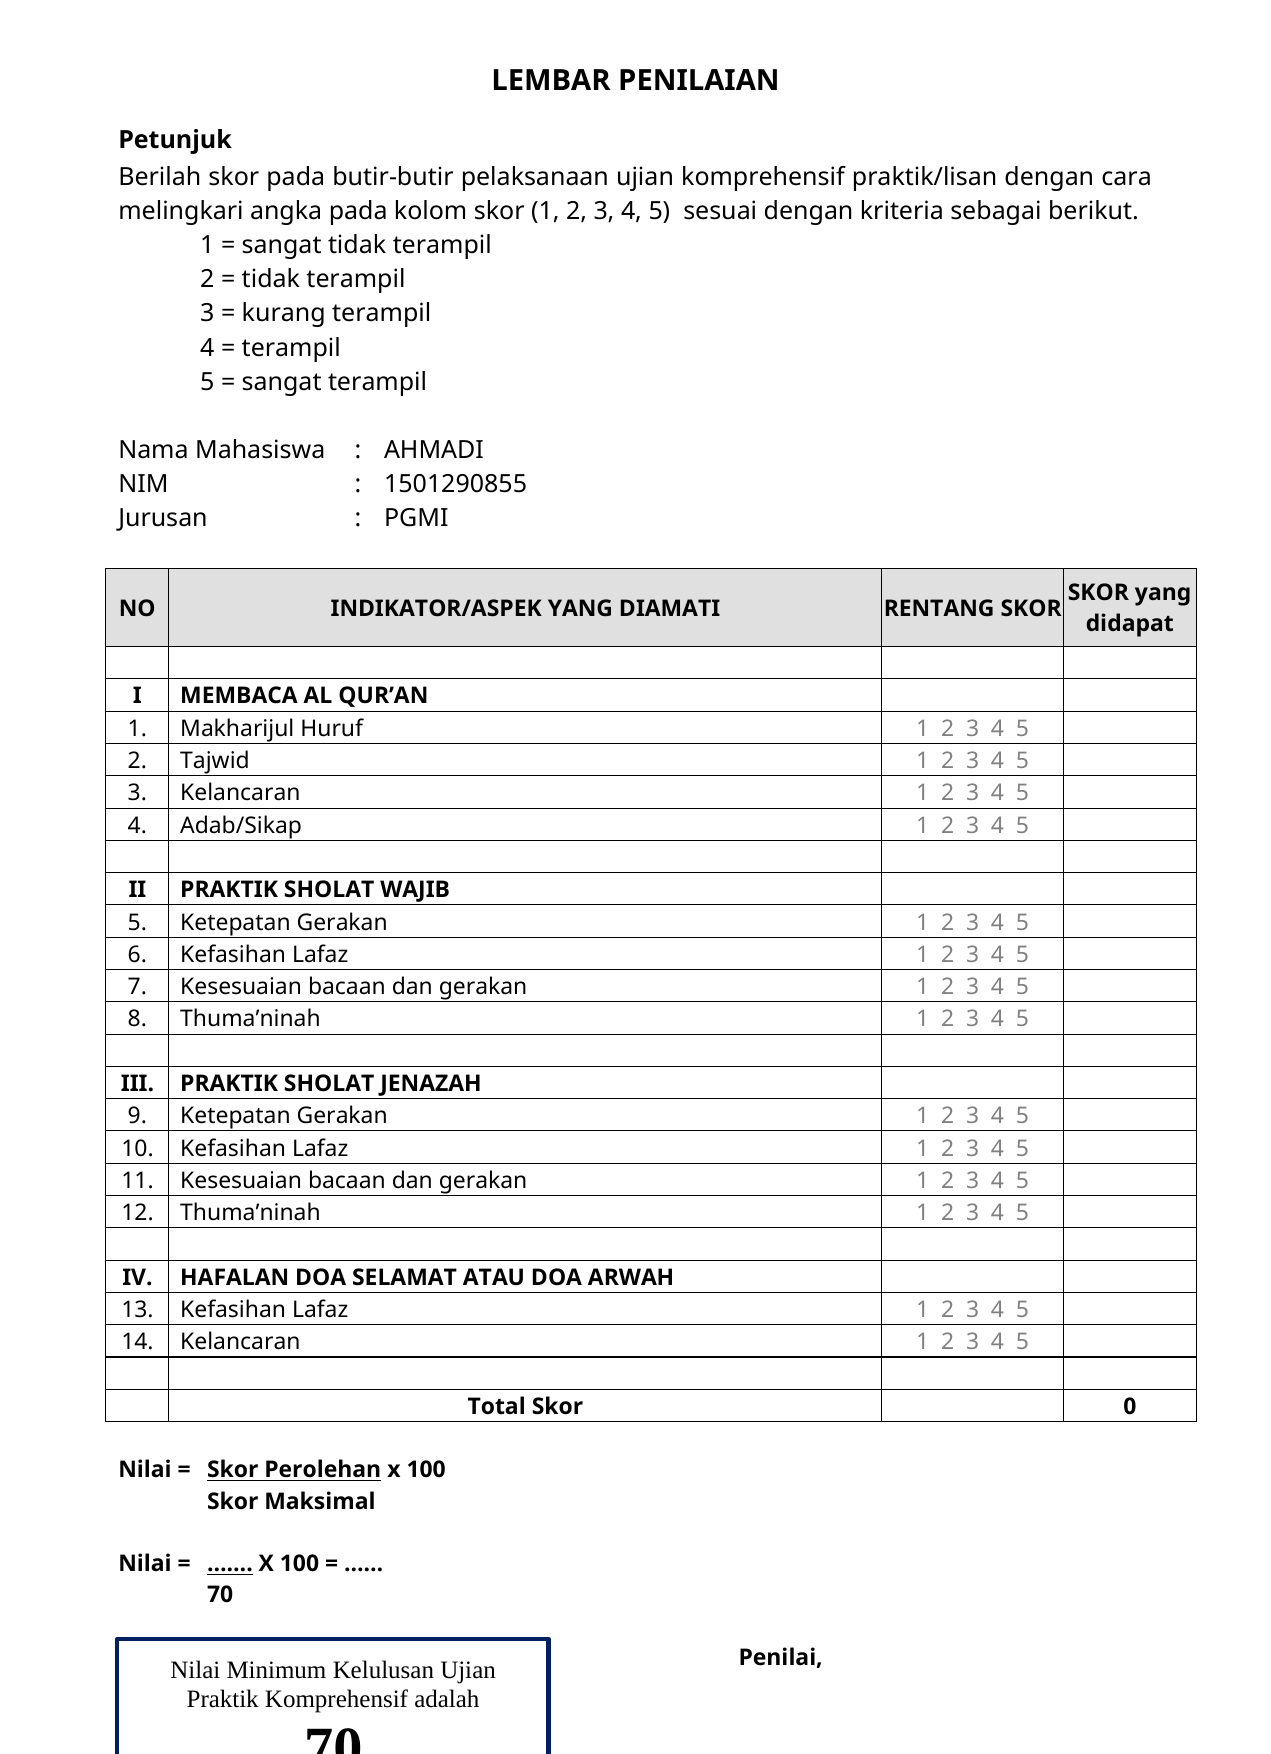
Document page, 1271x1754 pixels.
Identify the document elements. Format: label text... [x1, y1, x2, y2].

table_cell [1064, 1002, 1196, 1033]
text Nilai = ……. X 100 = …… [118, 1547, 1153, 1578]
text Nilai = Skor Perolehan x 100 [118, 1453, 1153, 1484]
table_cell 11. [106, 1164, 168, 1195]
table_cell [169, 1228, 881, 1259]
text Jurusan : PGMI [118, 499, 1153, 533]
table_cell 1 2 3 4 5 [882, 1099, 1063, 1130]
table_cell IV. [106, 1261, 168, 1292]
table_cell 3. [106, 776, 168, 807]
table_cell 0 [1064, 1390, 1196, 1421]
table_cell [1064, 712, 1196, 743]
table_cell [169, 647, 881, 678]
table_cell 4. [106, 809, 168, 840]
table_cell 1 2 3 4 5 [882, 1325, 1063, 1356]
table_cell HAFALAN DOA SELAMAT ATAU DOA ARWAH [169, 1261, 881, 1292]
table_cell Kesesuaian bacaan dan gerakan [169, 970, 881, 1001]
text 70 [118, 1578, 1153, 1609]
table_cell [1064, 1196, 1196, 1227]
table_cell [169, 1358, 881, 1389]
table_cell Total Skor [169, 1390, 881, 1421]
table_cell [1064, 1035, 1196, 1066]
table_cell 1 2 3 4 5 [882, 938, 1063, 969]
table_cell Thuma’ninah [169, 1002, 881, 1033]
table_cell Kefasihan Lafaz [169, 1293, 881, 1324]
text NIM : 1501290855 [118, 465, 1153, 499]
table_cell [106, 1358, 168, 1389]
table_cell 10. [106, 1131, 168, 1163]
text LEMBAR PENILAIAN [118, 59, 1153, 99]
table_cell I [106, 679, 168, 711]
table_cell [106, 1035, 168, 1066]
text 4 = terampil [200, 329, 1153, 363]
table_cell [1064, 938, 1196, 969]
table_cell 9. [106, 1099, 168, 1130]
table_cell 1 2 3 4 5 [882, 809, 1063, 840]
table_cell PRAKTIK SHOLAT JENAZAH [169, 1067, 881, 1098]
text Nama Mahasiswa : AHMADI [118, 431, 1153, 465]
table_cell 12. [106, 1196, 168, 1227]
table_cell Kelancaran [169, 1325, 881, 1356]
table_cell 2. [106, 744, 168, 775]
table_cell 7. [106, 970, 168, 1001]
table_cell [1064, 1131, 1196, 1163]
table_cell [882, 1261, 1063, 1292]
table_cell [1064, 776, 1196, 807]
table_cell Kefasihan Lafaz [169, 1131, 881, 1163]
table_cell [882, 1358, 1063, 1389]
table_cell 1 2 3 4 5 [882, 970, 1063, 1001]
table_cell [1064, 1099, 1196, 1130]
table_cell [1064, 1228, 1196, 1259]
subtitle Petunjuk [118, 121, 1153, 156]
table_cell [1064, 809, 1196, 840]
table_cell Makharijul Huruf [169, 712, 881, 743]
table_cell II [106, 873, 168, 904]
table_cell 1. [106, 712, 168, 743]
table_cell [1064, 873, 1196, 904]
table_cell [169, 1035, 881, 1066]
table_cell [1064, 905, 1196, 937]
table_header INDIKATOR/ASPEK YANG DIAMATI [169, 569, 881, 646]
text Berilah skor pada butir-butir pelaksanaan ujian komprehensif praktik/lisan dengan cara melingkari angka pada kolom skor (1, 2, 3, 4, 5) sesuai dengan kriteria sebagai berikut. [118, 159, 1153, 227]
table_cell [106, 841, 168, 872]
table_cell [882, 1035, 1063, 1066]
table_cell [106, 1390, 168, 1421]
table_cell [1064, 679, 1196, 711]
table_cell PRAKTIK SHOLAT WAJIB [169, 873, 881, 904]
table_cell Ketepatan Gerakan [169, 905, 881, 937]
table_cell [1064, 647, 1196, 678]
table_cell 8. [106, 1002, 168, 1033]
text Skor Maksimal [118, 1484, 1153, 1516]
table_cell 1 2 3 4 5 [882, 744, 1063, 775]
table_cell 6. [106, 938, 168, 969]
table_cell Kelancaran [169, 776, 881, 807]
table_cell [882, 1390, 1063, 1421]
table_cell 1 2 3 4 5 [882, 712, 1063, 743]
table_cell [1064, 841, 1196, 872]
table_cell [882, 1067, 1063, 1098]
table_cell MEMBACA AL QUR’AN [169, 679, 881, 711]
table_cell [1064, 1261, 1196, 1292]
table_cell [1064, 1164, 1196, 1195]
table_cell 1 2 3 4 5 [882, 776, 1063, 807]
table_cell 14. [106, 1325, 168, 1356]
table_cell 1 2 3 4 5 [882, 1293, 1063, 1324]
table_cell 1 2 3 4 5 [882, 1131, 1063, 1163]
table_header NO [106, 569, 168, 646]
table_cell Kefasihan Lafaz [169, 938, 881, 969]
table_cell III. [106, 1067, 168, 1098]
table_cell Kesesuaian bacaan dan gerakan [169, 1164, 881, 1195]
table_cell [1064, 970, 1196, 1001]
table_header SKOR yang didapat [1064, 569, 1196, 646]
table_cell [882, 873, 1063, 904]
text Penilai, [738, 1641, 1153, 1672]
table_cell [1064, 1067, 1196, 1098]
table_header RENTANG SKOR [882, 569, 1063, 646]
table_cell 1 2 3 4 5 [882, 1002, 1063, 1033]
table_cell 5. [106, 905, 168, 937]
table_cell Thuma’ninah [169, 1196, 881, 1227]
table_cell 1 2 3 4 5 [882, 1164, 1063, 1195]
table_cell [106, 1228, 168, 1259]
table_cell [882, 647, 1063, 678]
table_cell [882, 679, 1063, 711]
table_cell [882, 841, 1063, 872]
table_cell 1 2 3 4 5 [882, 1196, 1063, 1227]
table_cell Ketepatan Gerakan [169, 1099, 881, 1130]
text 3 = kurang terampil [200, 295, 1153, 329]
table_cell [882, 1228, 1063, 1259]
table_cell [106, 647, 168, 678]
table_cell [1064, 1325, 1196, 1356]
table_cell 13. [106, 1293, 168, 1324]
table_cell Adab/Sikap [169, 809, 881, 840]
table_cell [1064, 744, 1196, 775]
text 5 = sangat terampil [200, 363, 1153, 397]
table_cell Tajwid [169, 744, 881, 775]
text 1 = sangat tidak terampil [200, 227, 1153, 261]
table_cell 1 2 3 4 5 [882, 905, 1063, 937]
table_cell [1064, 1358, 1196, 1389]
table_cell [169, 841, 881, 872]
text 2 = tidak terampil [200, 261, 1153, 295]
table_cell [1064, 1293, 1196, 1324]
